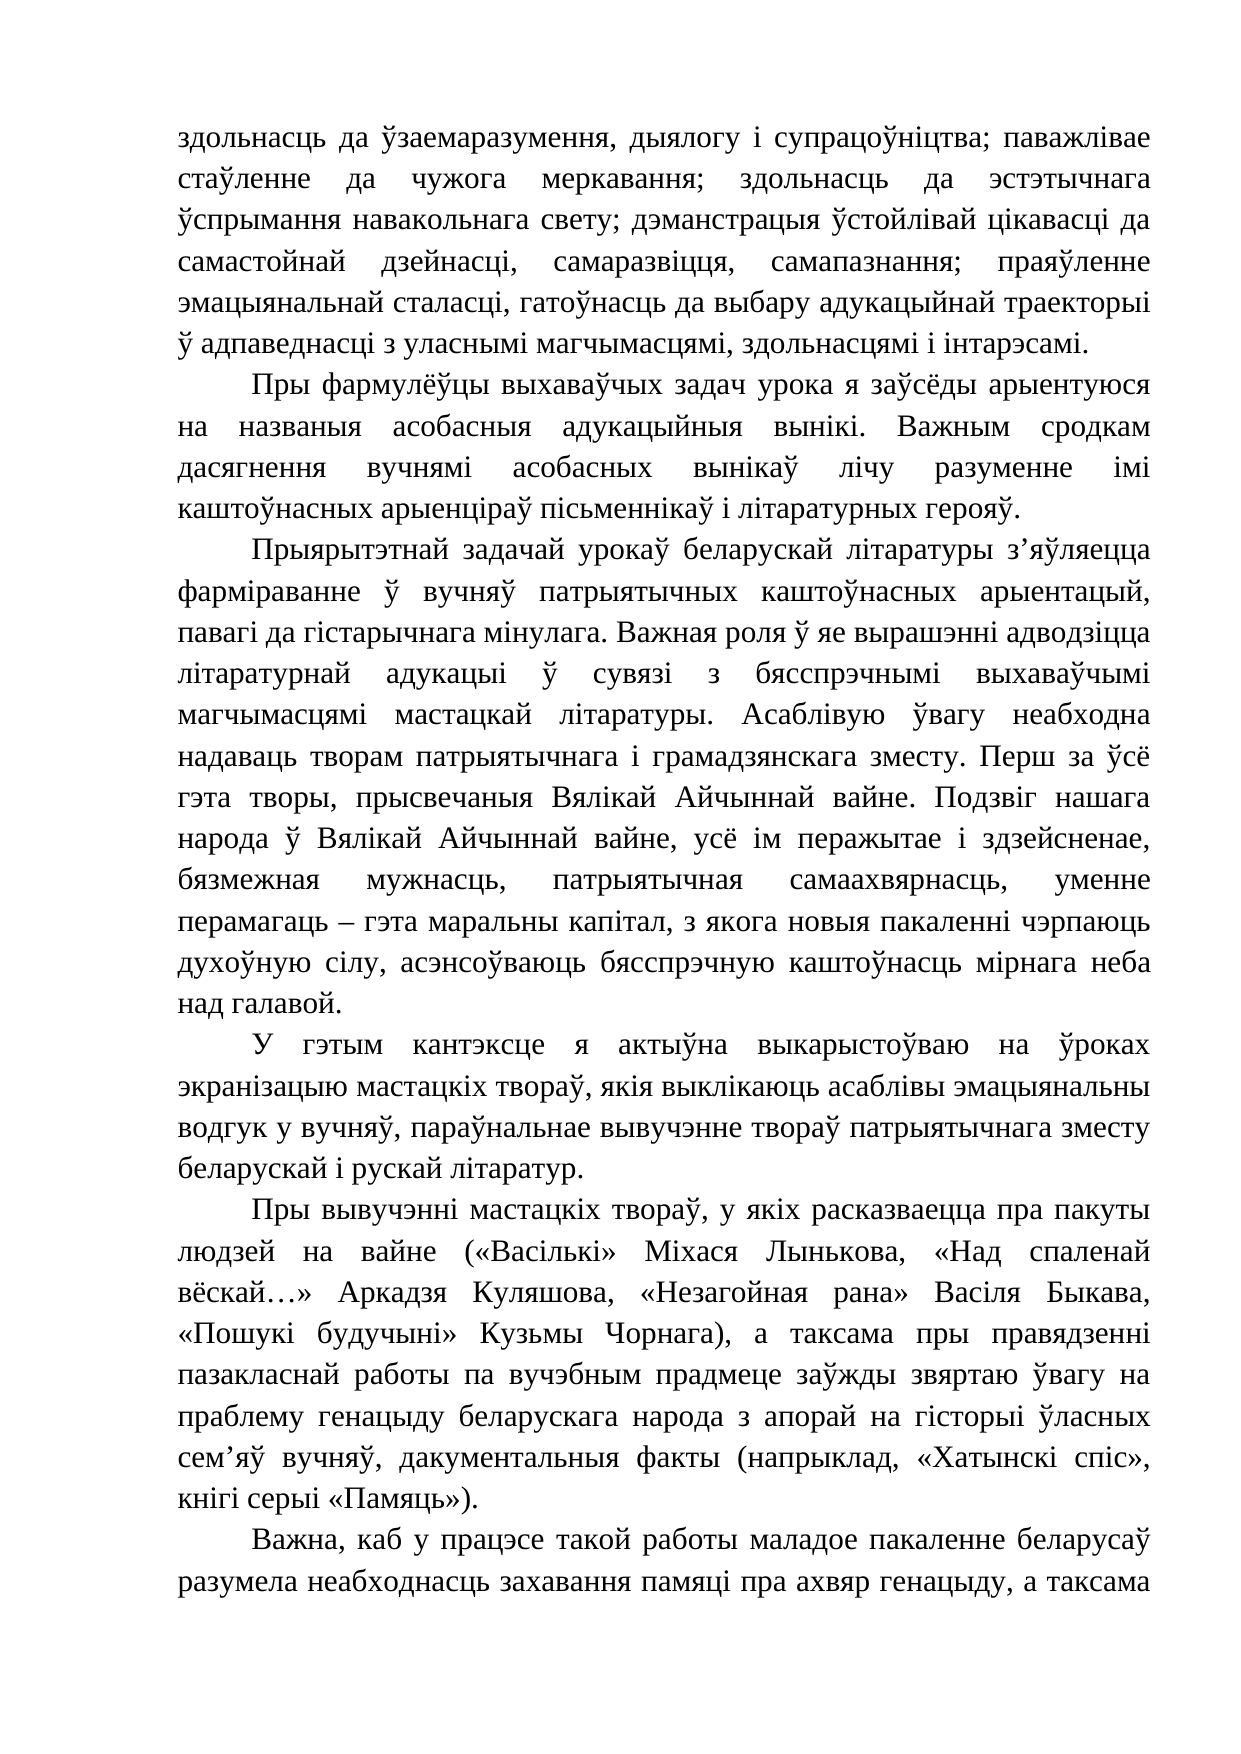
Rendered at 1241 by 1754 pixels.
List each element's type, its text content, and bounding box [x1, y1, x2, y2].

text Прыярытэтнай задачай урокаў беларускай літаратуры з’яўляецца фарміраванне ў вучняў патрыятычных каштоўнасных арыентацый, павагі да гістарычнага мінулага. Важная роля ў яе вырашэнні адводзіцца літаратурнай адукацыі ў сувязі з бясспрэчнымі выхаваўчымі магчымасцямі мастацкай літаратуры. Асаблівую ўвагу неабходна надаваць творам патрыятычнага і грамадзянскага зместу. Перш за ўсё гэта творы, прысвечаныя Вялікай Айчыннай вайне. Подзвіг нашага народа ў Вялікай Айчыннай вайне, усё ім перажытае і здзейсненае, бязмежная мужнасць, патрыятычная самаахвярнасць, уменне перамагаць – гэта маральны капітал, з якога новыя пакаленні чэрпаюць духоўную сілу, асэнсоўваюць бясспрэчную каштоўнасць мірнага неба над галавой. [177, 531, 1152, 1020]
text У гэтым кантэксце я актыўна выкарыстоўваю на ўроках экранізацыю мастацкіх твораў, якія выклікаюць асаблівы эмацыянальны водгук у вучняў, параўнальнае вывучэнне твораў патрыятычнага зместу беларускай і рускай літаратур. [177, 1026, 1152, 1185]
text Пры вывучэнні мастацкіх твораў, у якіх расказваецца пра пакуты людзей на вайне («Васількі» Міхася Лынькова, «Над спаленай вёскай…» Аркадзя Куляшова, «Незагойная рана» Васіля Быкава, «Пошукі будучыні» Кузьмы Чорнага), а таксама пры правядзенні пазакласнай работы па вучэбным прадмеце заўжды звяртаю ўвагу на праблему генацыду беларускага народа з апорай на гісторыі ўласных сем’яў вучняў, дакументальныя факты (напрыклад, «Хатынскі спіс», кнігі серыі «Памяць»). [177, 1191, 1152, 1515]
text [177, 1521, 1152, 1598]
text Пры фармулёўцы выхаваўчых задач урока я заўсёды арыентуюся на названыя асобасныя адукацыйныя вынікі. Важным сродкам дасягнення вучнямі асобасных вынікаў лічу разуменне імі каштоўнасных арыенціраў пісьменнікаў і літаратурных герояў. [177, 366, 1152, 525]
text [177, 118, 1152, 360]
